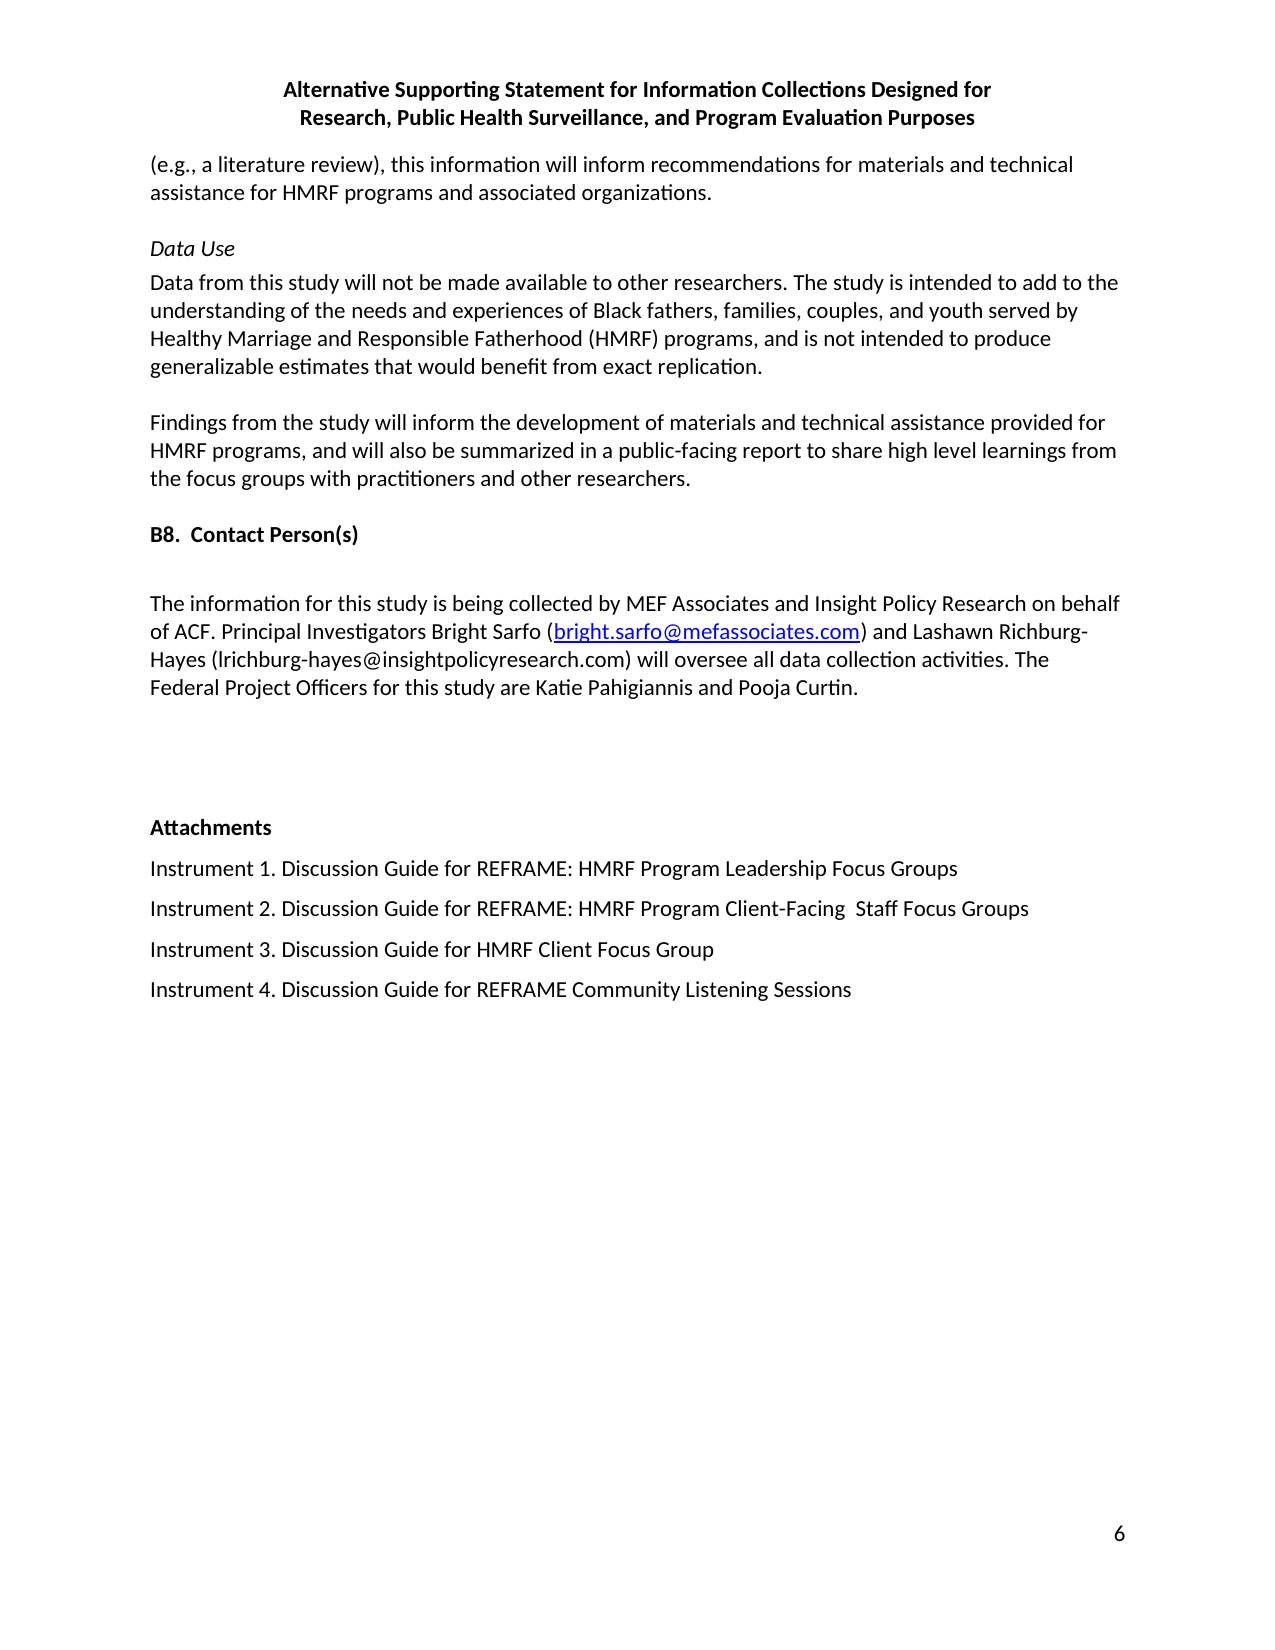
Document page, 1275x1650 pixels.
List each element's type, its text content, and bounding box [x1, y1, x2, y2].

text Data from this study will not be made available to other researchers. The study is intended to add to the understanding of the needs and experiences of Black fathers, families, couples, and youth served by Healthy Marriage and Responsible Fatherhood (HMRF) programs, and is not intended to produce generalizable estimates that would benefit from exact replication. [150, 268, 1125, 380]
text Instrument 2. Discussion Guide for REFRAME: HMRF Program Client-Facing Staff Focus Groups [150, 894, 1125, 922]
text B8. Contact Person(s) [150, 521, 1125, 548]
text Findings from the study will inform the development of materials and technical assistance provided for HMRF programs, and will also be summarized in a public-facing report to share high level learnings from the focus groups with practitioners and other researchers. [150, 408, 1125, 492]
text Instrument 1. Discussion Guide for REFRAME: HMRF Program Leadership Focus Groups [150, 854, 1125, 882]
text Attachments [150, 813, 1125, 841]
text Instrument 3. Discussion Guide for HMRF Client Focus Group [150, 935, 1125, 963]
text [150, 150, 1125, 206]
text Instrument 4. Discussion Guide for REFRAME Community Listening Sessions [150, 975, 1125, 1003]
text Data Use [150, 234, 1125, 262]
list The information for this study is being collected by MEF Associates and Insight Policy Research on behalf of ACF. Principal Investigators Bright Sarfo (bright.sarfo@mefassociates.com) and Lashawn Richburg-Hayes (lrichburg-hayes@insightpolicyresearch.com) will oversee all data collection activities. The Federal Project Officers for this study are Katie Pahigiannis and Pooja Curtin. [150, 589, 1125, 701]
